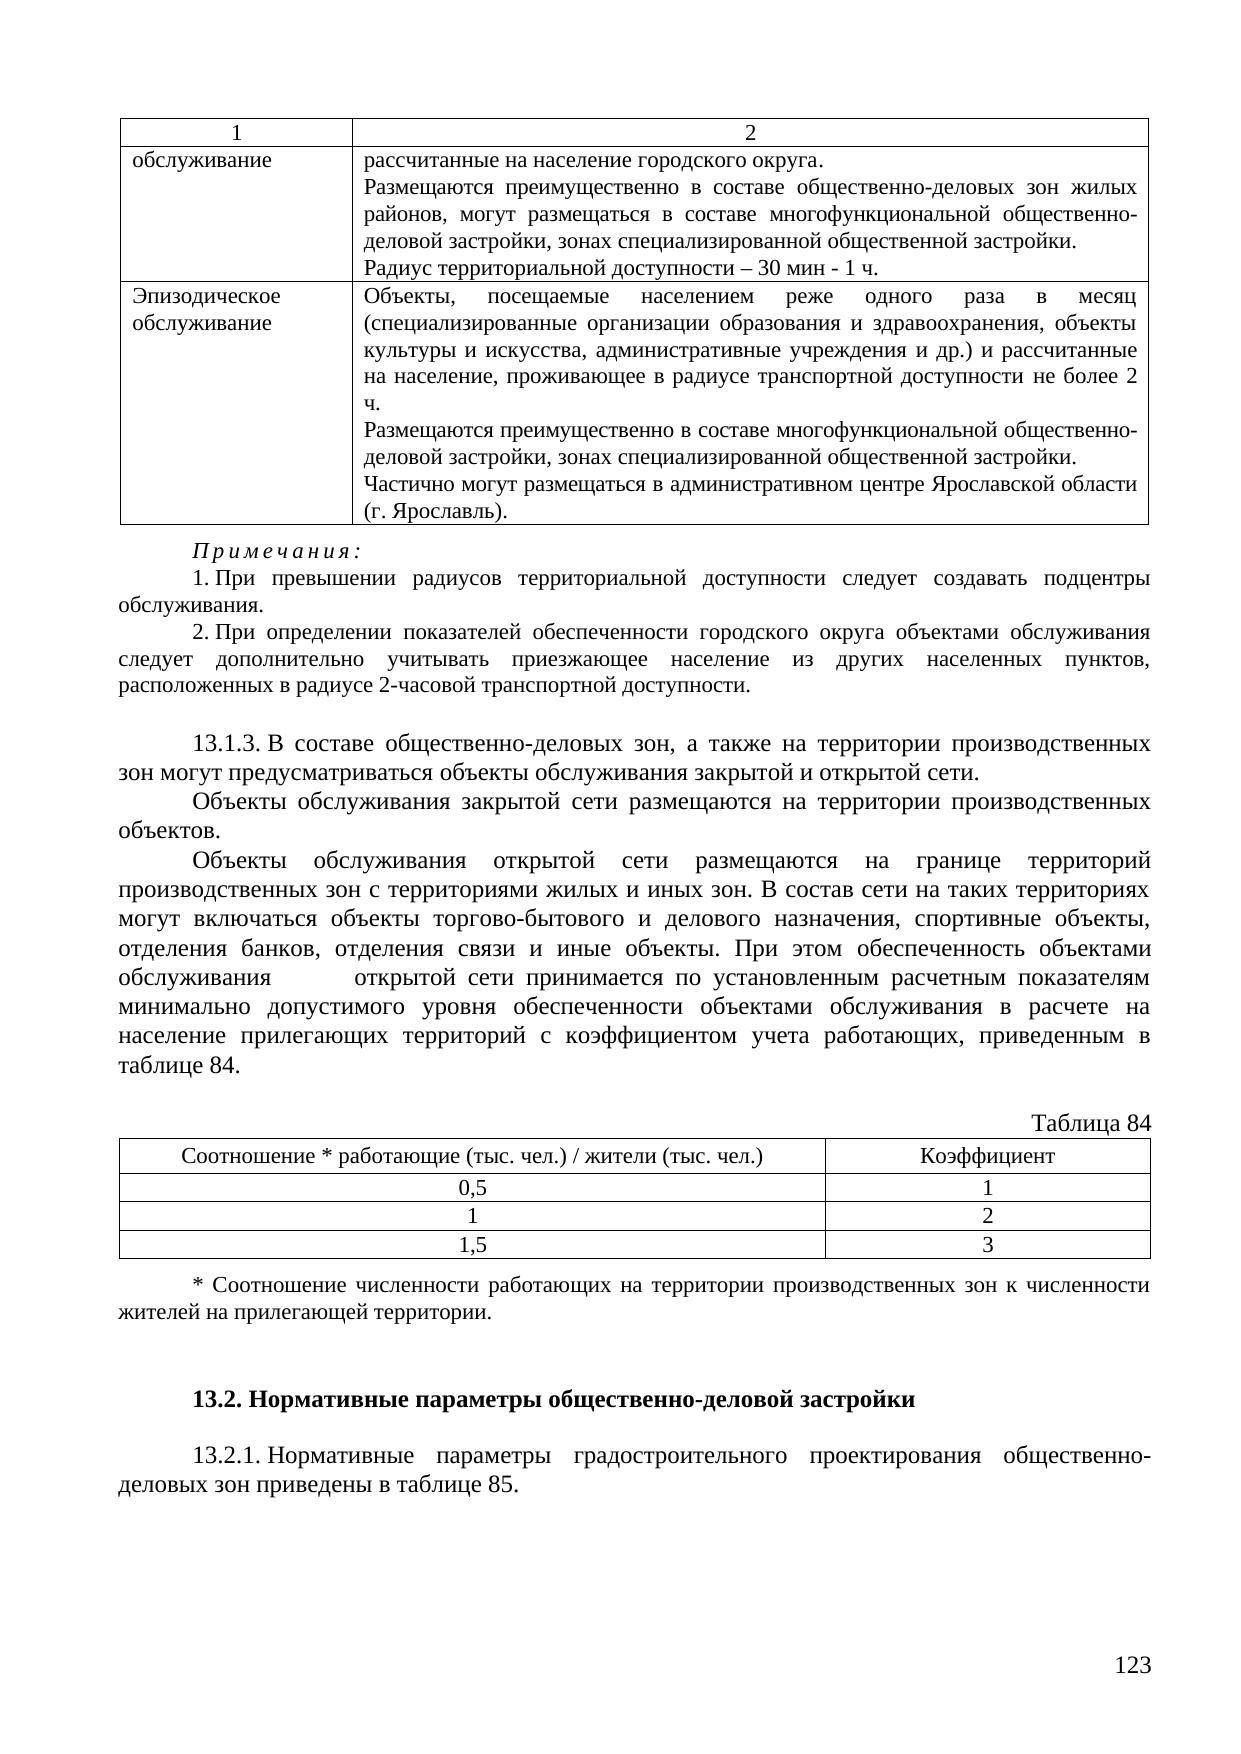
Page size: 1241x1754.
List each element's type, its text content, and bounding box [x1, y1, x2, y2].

text Объекты обслуживания открытой сети размещаются на границе территорий производственных зон с территориями жилых и иных зон. В состав сети на таких территориях могут включаться объекты торгово-бытового и делового назначения, спортивные объекты, отделения банков, отделения связи и иные объекты. При этом обеспеченность объектами обслуживания открытой сети принимается по установленным расчетным показателям минимально допустимого уровня обеспеченности объектами обслуживания в расчете на население прилегающих территорий с коэффициентом учета работающих, приведенным в таблице 84. [118, 845, 1152, 1078]
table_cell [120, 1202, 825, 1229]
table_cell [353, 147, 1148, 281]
text Объекты обслуживания закрытой сети размещаются на территории производственных объектов. [118, 786, 1152, 844]
text 13.2.1. Нормативные параметры градостроительного проектирования общественно-деловых зон приведены в таблице 85. [118, 1440, 1152, 1498]
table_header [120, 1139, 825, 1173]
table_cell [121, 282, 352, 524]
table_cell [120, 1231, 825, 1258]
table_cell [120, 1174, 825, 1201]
text * Соотношение численности работающих на территории производственных зон к численности жителей на прилегающей территории. [118, 1271, 1152, 1325]
text 1. При превышении радиусов территориальной доступности следует создавать подцентры обслуживания. [118, 564, 1152, 617]
text Примечания: [118, 537, 1152, 563]
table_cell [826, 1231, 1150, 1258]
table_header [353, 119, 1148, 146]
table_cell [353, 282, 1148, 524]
text 2. При определении показателей обеспеченности городского округа объектами обслуживания следует дополнительно учитывать приезжающее население из других населенных пунктов, расположенных в радиусе 2-часовой транспортной доступности. [118, 618, 1152, 698]
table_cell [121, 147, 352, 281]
text 13.1.3. В составе общественно-деловых зон, а также на территории производственных зон могут предусматриваться объекты обслуживания закрытой и открытой сети. [118, 728, 1152, 786]
text Таблица 84 [118, 1108, 1152, 1137]
text 13.2. Нормативные параметры общественно-деловой застройки [118, 1384, 1152, 1412]
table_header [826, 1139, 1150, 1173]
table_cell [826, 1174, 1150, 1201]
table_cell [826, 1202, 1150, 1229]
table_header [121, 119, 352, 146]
